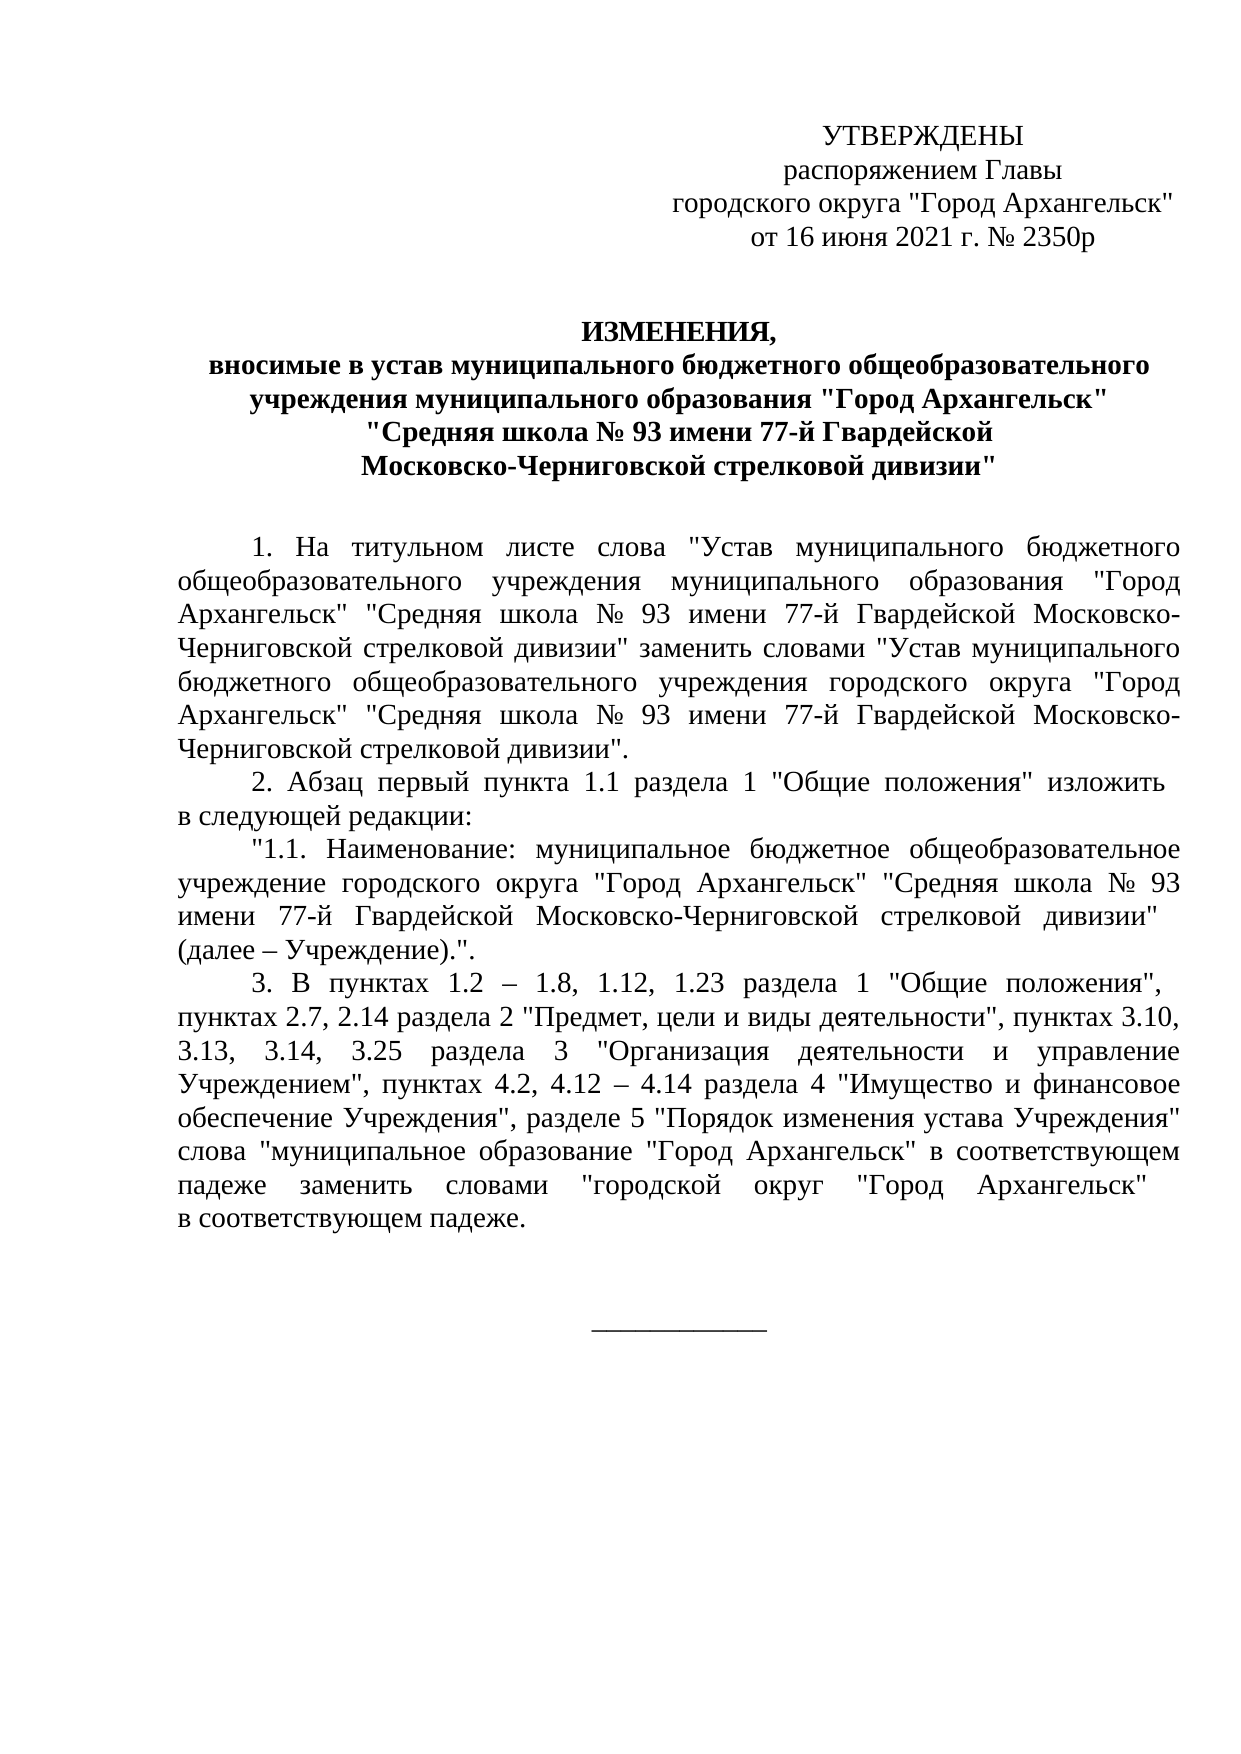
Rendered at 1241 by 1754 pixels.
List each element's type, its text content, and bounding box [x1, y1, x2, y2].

text "Средняя школа № 93 имени 77-й Гвардейской [177, 414, 1181, 448]
text "1.1. Наименование: муниципальное бюджетное общеобразовательное учреждение городского округа "Город Архангельск" "Средняя школа № 93 имени 77-й Гвардейской Московско-Черниговской стрелковой дивизии" (далее – Учреждение).". [177, 831, 1181, 966]
text 2. Абзац первый пункта 1.1 раздела 1 "Общие положения" изложить в следующей редакции: [177, 764, 1181, 831]
text 3. В пунктах 1.2 – 1.8, 1.12, 1.23 раздела 1 "Общие положения", пунктах 2.7, 2.14 раздела 2 "Предмет, цели и виды деятельности", пунктах 3.10, 3.13, 3.14, 3.25 раздела 3 "Организация деятельности и управление Учреждением", пунктах 4.2, 4.12 – 4.14 раздела 4 "Имущество и финансовое обеспечение Учреждения", разделе 5 "Порядок изменения устава Учреждения" слова "муниципальное образование "Город Архангельск" в соответствующем падеже заменить словами "городской округ "Город Архангельск" в соответствующем падеже. [177, 966, 1181, 1234]
text УТВЕРЖДЕНЫ [664, 118, 1181, 152]
text от 16 июня 2021 г. № 2350р [664, 219, 1181, 252]
text ____________ [177, 1301, 1181, 1334]
text вносимые в устав муниципального бюджетного общеобразовательного учреждения муниципального образования "Город Архангельск" [177, 347, 1181, 414]
text распоряжением Главы [664, 152, 1181, 185]
text Московско-Черниговской стрелковой дивизии" [177, 448, 1181, 482]
text городского округа "Город Архангельск" [664, 185, 1181, 219]
text 1. На титульном листе слова "Устав муниципального бюджетного общеобразовательного учреждения муниципального образования "Город Архангельск" "Средняя школа № 93 имени 77-й Гвардейской Московско-Черниговской стрелковой дивизии" заменить словами "Устав муниципального бюджетного общеобразовательного учреждения городского округа "Город Архангельск" "Средняя школа № 93 имени 77-й Гвардейской Московско-Черниговской стрелковой дивизии". [177, 529, 1181, 764]
text ИЗМЕНЕНИЯ, [177, 314, 1181, 347]
